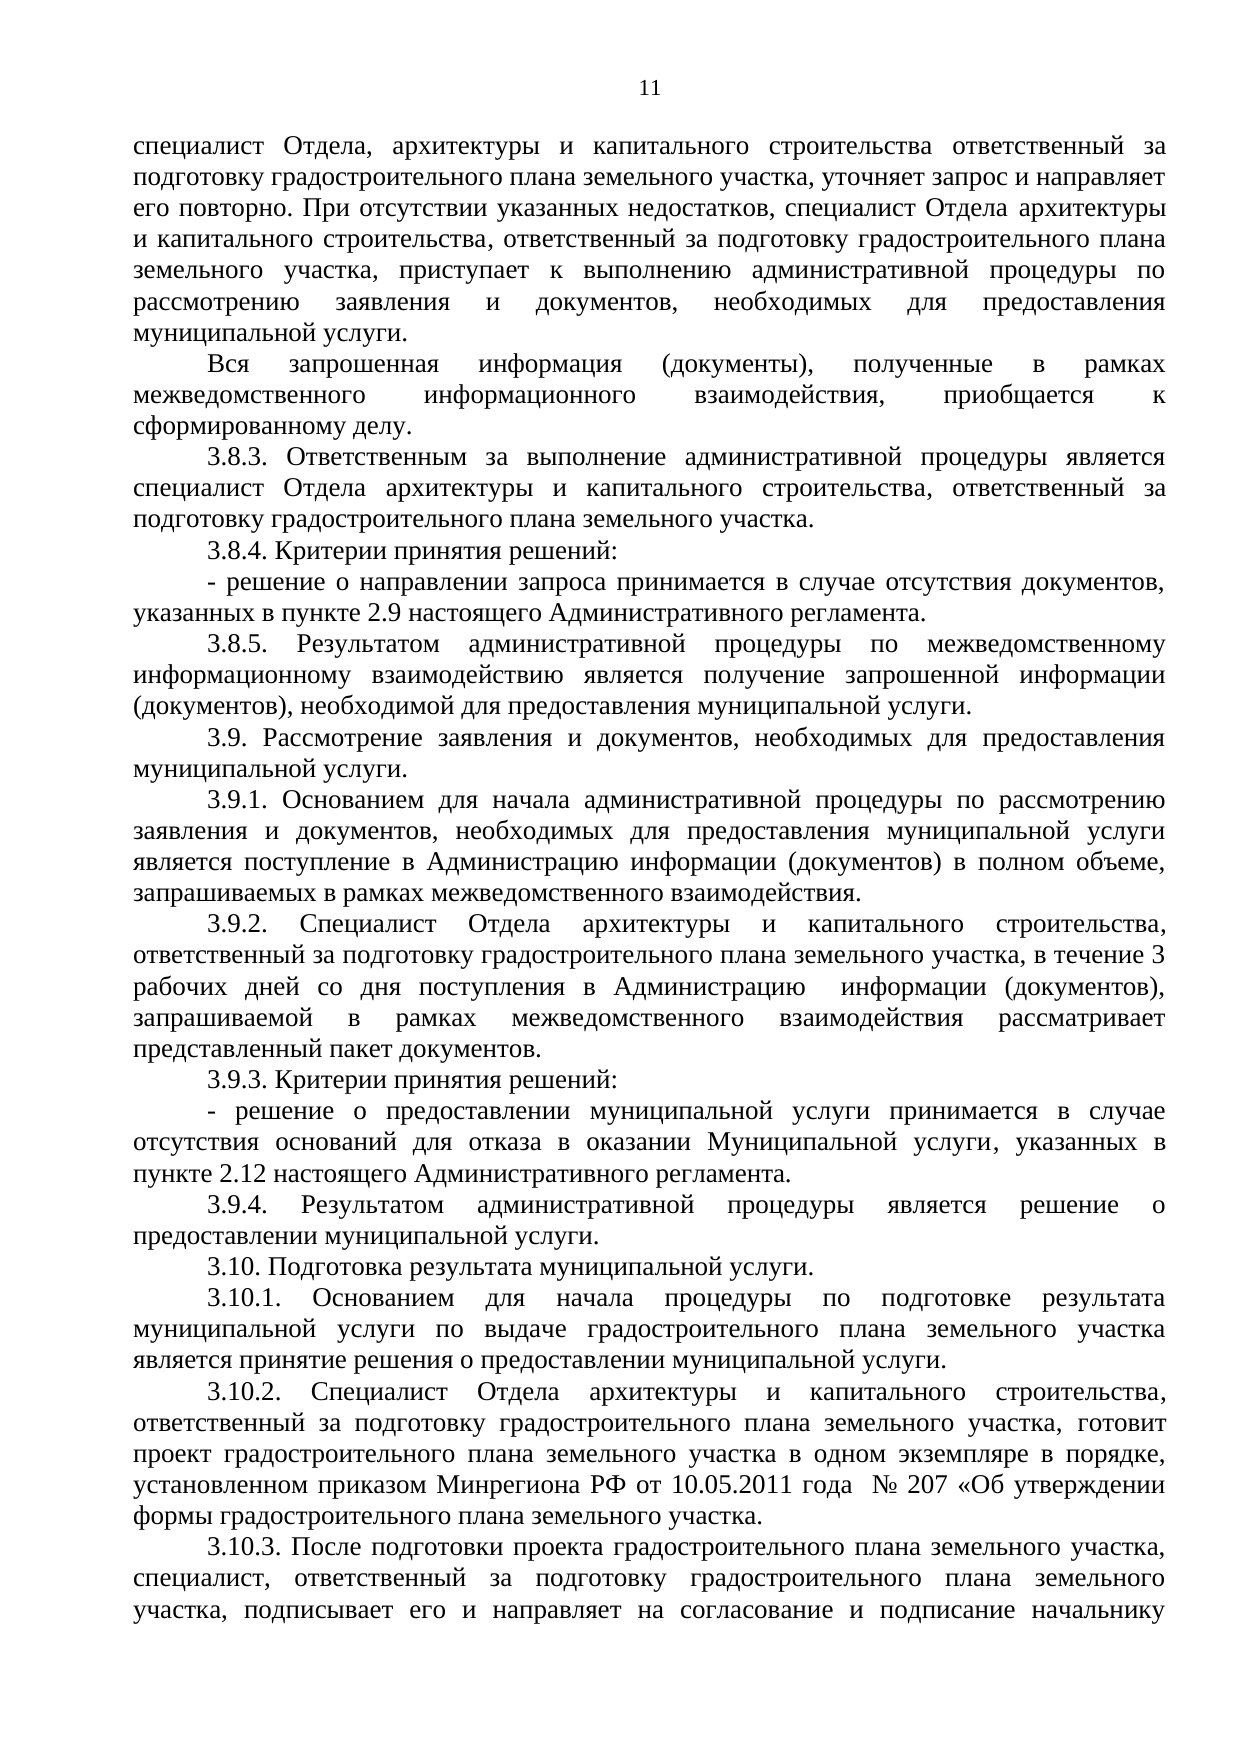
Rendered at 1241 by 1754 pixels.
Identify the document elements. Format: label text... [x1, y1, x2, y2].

text 3.10.1. Основанием для начала процедуры по подготовке результата муниципальной услуги по выдаче градостроительного плана земельного участка является принятие решения о предоставлении муниципальной услуги. [133, 1281, 1167, 1375]
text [133, 1530, 1167, 1624]
text 3.10. Подготовка результата муниципальной услуги. [133, 1250, 1167, 1281]
text 3.8.3. Ответственным за выполнение административной процедуры является специалист Отдела архитектуры и капитального строительства, ответственный за подготовку градостроительного плана земельного участка. [133, 440, 1167, 534]
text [133, 129, 1167, 347]
text Вся запрошенная информация (документы), полученные в рамках межведомственного информационного взаимодействия, приобщается к сформированному делу. [133, 347, 1167, 440]
text 3.8.5. Результатом административной процедуры по межведомственному информационному взаимодействию является получение запрошенной информации (документов), необходимой для предоставления муниципальной услуги. [133, 627, 1167, 721]
text 3.9.2. Специалист Отдела архитектуры и капитального строительства, ответственный за подготовку градостроительного плана земельного участка, в течение 3 рабочих дней со дня поступления в Администрацию информации (документов), запрашиваемой в рамках межведомственного взаимодействия рассматривает представленный пакет документов. [133, 907, 1167, 1063]
text - решение о предоставлении муниципальной услуги принимается в случае отсутствия оснований для отказа в оказании Муниципальной услуги, указанных в пункте 2.12 настоящего Административного регламента. [133, 1094, 1167, 1188]
text 3.10.2. Специалист Отдела архитектуры и капитального строительства, ответственный за подготовку градостроительного плана земельного участка, готовит проект градостроительного плана земельного участка в одном экземпляре в порядке, установленном приказом Минрегиона РФ от 10.05.2011 года № 207 «Об утверждении формы градостроительного плана земельного участка. [133, 1375, 1167, 1530]
text - решение о направлении запроса принимается в случае отсутствия документов, указанных в пункте 2.9 настоящего Административного регламента. [133, 565, 1167, 627]
text 3.9.4. Результатом административной процедуры является решение о предоставлении муниципальной услуги. [133, 1188, 1167, 1250]
text 3.9.1. Основанием для начала административной процедуры по рассмотрению заявления и документов, необходимых для предоставления муниципальной услуги является поступление в Администрацию информации (документов) в полном объеме, запрашиваемых в рамках межведомственного взаимодействия. [133, 783, 1167, 907]
text 3.9. Рассмотрение заявления и документов, необходимых для предоставления муниципальной услуги. [133, 721, 1167, 783]
text 3.9.3. Критерии принятия решений: [133, 1063, 1167, 1094]
text 3.8.4. Критерии принятия решений: [133, 534, 1167, 565]
